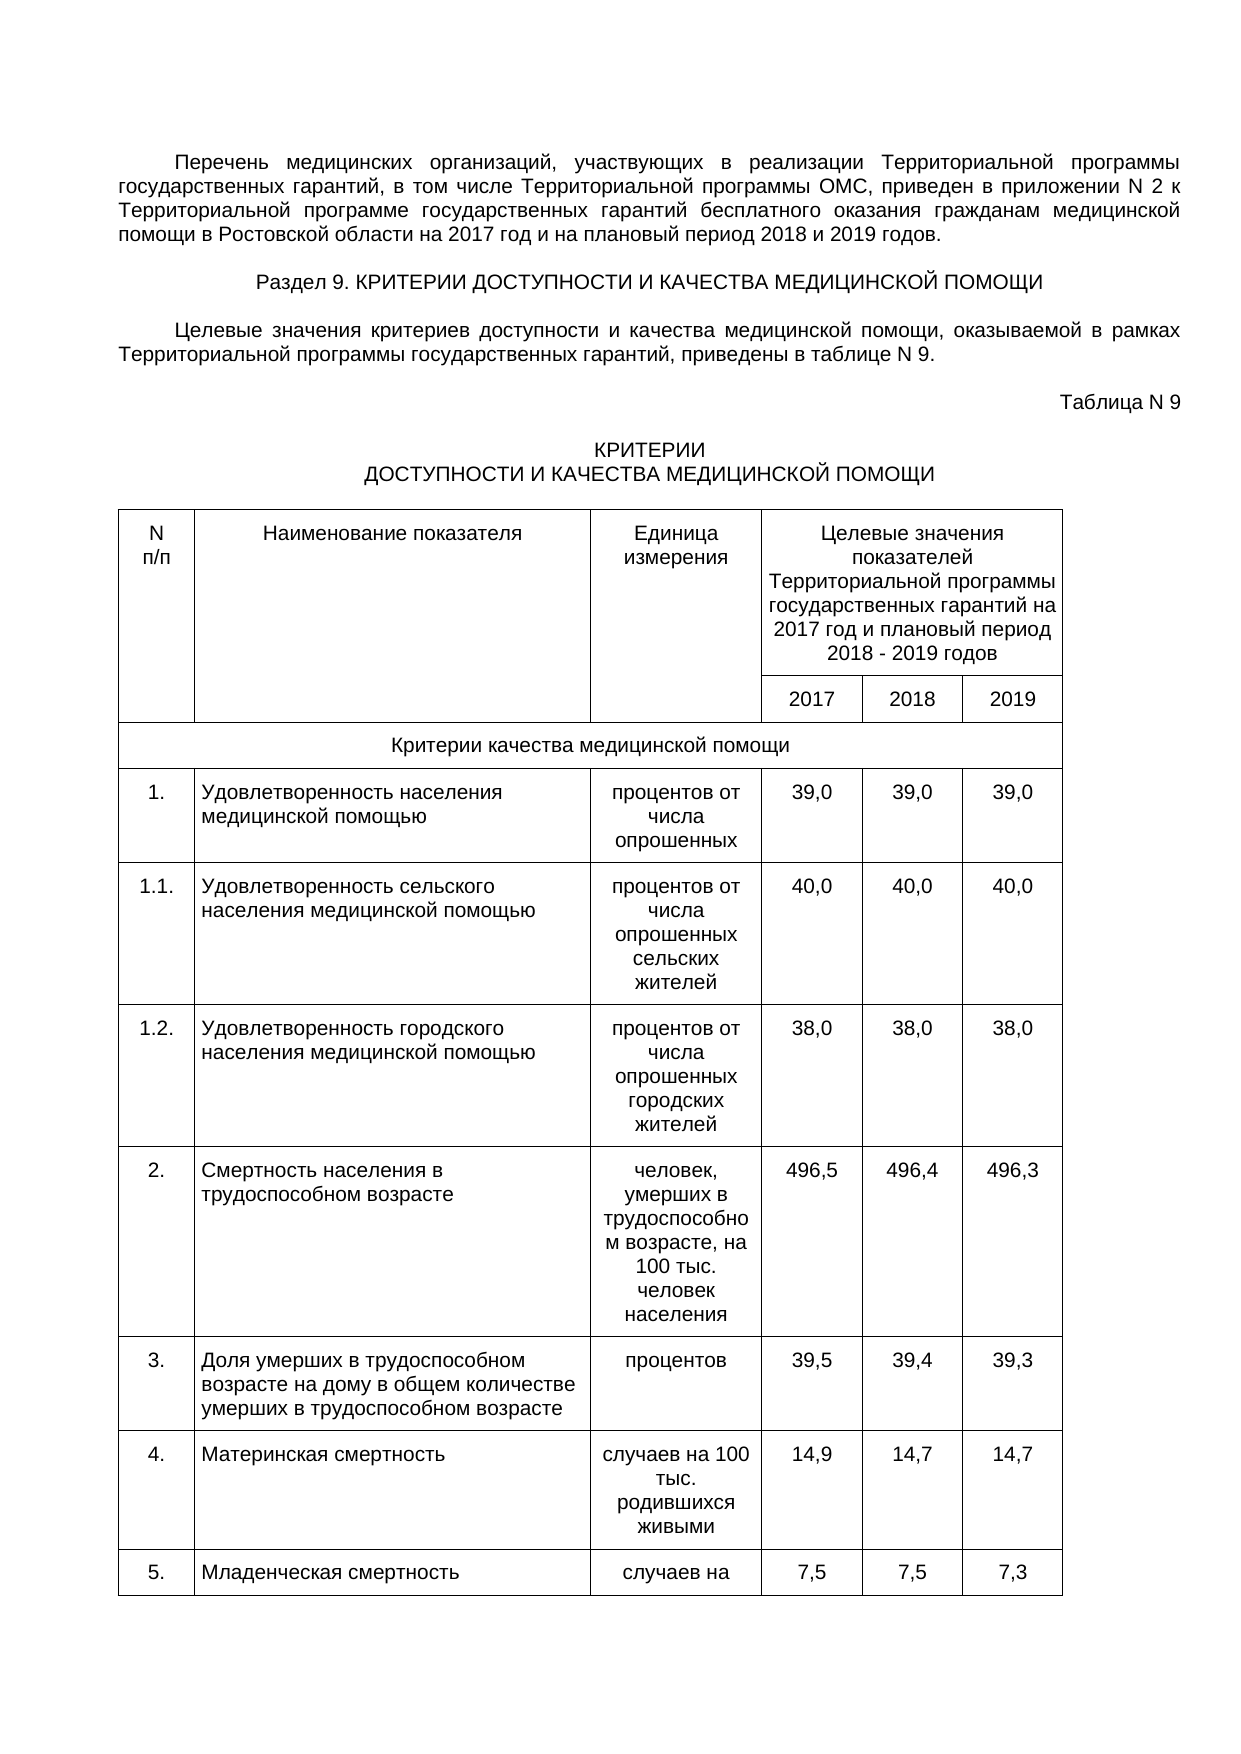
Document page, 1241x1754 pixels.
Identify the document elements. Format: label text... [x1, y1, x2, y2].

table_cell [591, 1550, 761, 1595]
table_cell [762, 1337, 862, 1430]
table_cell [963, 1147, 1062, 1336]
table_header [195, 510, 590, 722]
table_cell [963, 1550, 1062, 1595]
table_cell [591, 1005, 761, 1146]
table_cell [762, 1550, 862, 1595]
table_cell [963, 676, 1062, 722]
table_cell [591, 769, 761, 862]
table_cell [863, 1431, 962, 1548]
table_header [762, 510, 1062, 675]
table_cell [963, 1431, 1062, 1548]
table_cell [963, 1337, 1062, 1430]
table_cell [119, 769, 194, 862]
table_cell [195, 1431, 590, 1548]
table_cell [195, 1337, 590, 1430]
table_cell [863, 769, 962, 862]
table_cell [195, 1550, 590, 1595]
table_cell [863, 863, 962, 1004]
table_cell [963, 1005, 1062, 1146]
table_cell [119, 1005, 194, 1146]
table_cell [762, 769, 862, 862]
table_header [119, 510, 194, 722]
text КРИТЕРИИ [118, 437, 1181, 461]
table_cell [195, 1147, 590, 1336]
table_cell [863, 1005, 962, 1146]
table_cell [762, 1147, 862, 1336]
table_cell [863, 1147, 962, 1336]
text ДОСТУПНОСТИ И КАЧЕСТВА МЕДИЦИНСКОЙ ПОМОЩИ [118, 461, 1181, 485]
text Перечень медицинских организаций, участвующих в реализации Территориальной программы государственных гарантий, в том числе Территориальной программы ОМС, приведен в приложении N 2 к Территориальной программе государственных гарантий бесплатного оказания гражданам медицинской помощи в Ростовской области на 2017 год и на плановый период 2018 и 2019 годов. [118, 150, 1181, 246]
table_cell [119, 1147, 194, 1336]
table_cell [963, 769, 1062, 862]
text Раздел 9. КРИТЕРИИ ДОСТУПНОСТИ И КАЧЕСТВА МЕДИЦИНСКОЙ ПОМОЩИ [118, 270, 1181, 294]
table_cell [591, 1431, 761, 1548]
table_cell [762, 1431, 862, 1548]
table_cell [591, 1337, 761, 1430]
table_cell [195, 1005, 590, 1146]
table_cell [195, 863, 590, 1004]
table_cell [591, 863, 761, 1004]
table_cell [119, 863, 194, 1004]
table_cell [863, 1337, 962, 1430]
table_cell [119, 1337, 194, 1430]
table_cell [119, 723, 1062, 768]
text Целевые значения критериев доступности и качества медицинской помощи, оказываемой в рамках Территориальной программы государственных гарантий, приведены в таблице N 9. [118, 318, 1181, 366]
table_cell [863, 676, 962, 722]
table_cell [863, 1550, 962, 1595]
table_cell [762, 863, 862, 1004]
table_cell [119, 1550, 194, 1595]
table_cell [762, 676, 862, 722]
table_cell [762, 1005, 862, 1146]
text Таблица N 9 [118, 389, 1181, 413]
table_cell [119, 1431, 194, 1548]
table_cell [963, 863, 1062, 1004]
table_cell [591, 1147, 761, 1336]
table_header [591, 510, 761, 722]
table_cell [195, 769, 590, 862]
